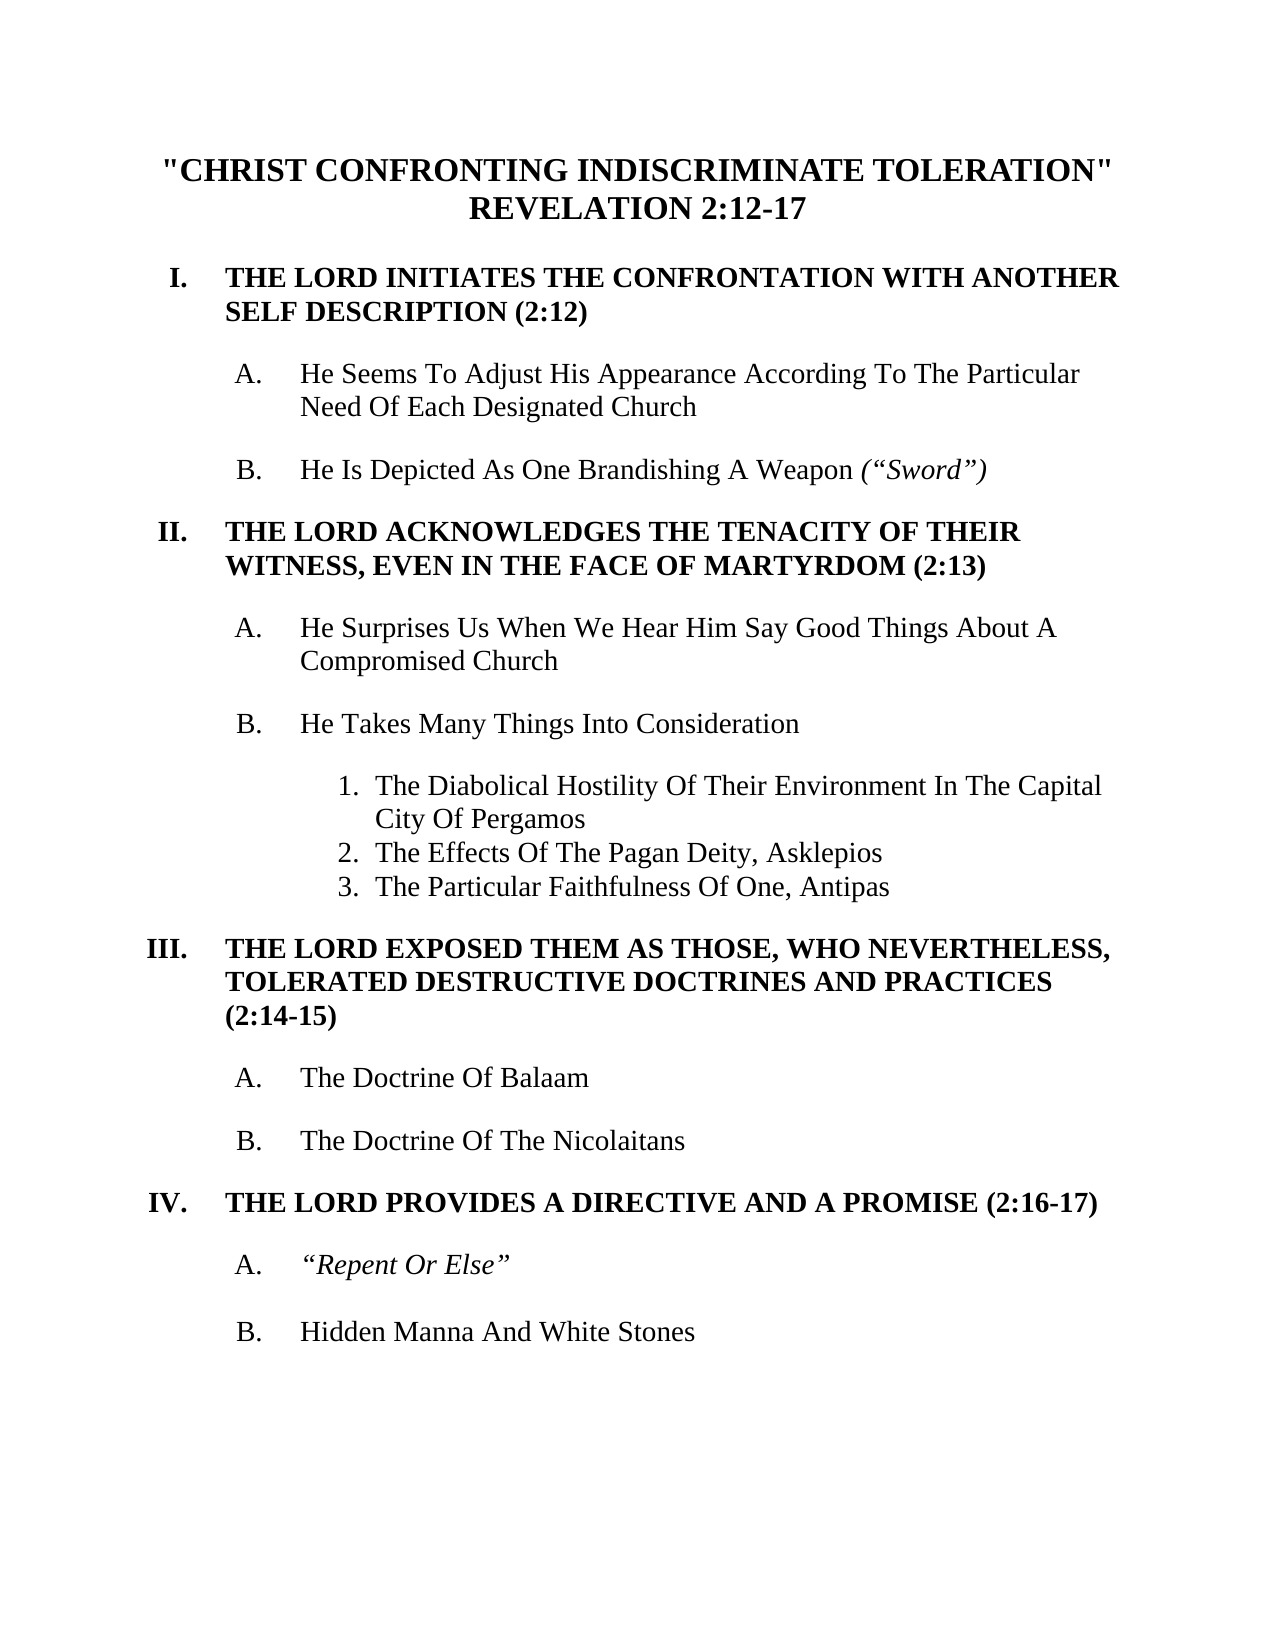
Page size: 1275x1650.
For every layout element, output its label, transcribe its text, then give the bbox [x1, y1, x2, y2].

list THE LORD PROVIDES A DIRECTIVE AND A PROMISE (2:16-17) [187, 1185, 1125, 1247]
list The Diabolical Hostility Of Their Environment In The Capital City Of Pergamos [337, 768, 1125, 835]
list The Effects Of The Pagan Deity, Asklepios [337, 835, 1125, 869]
list THE LORD INITIATES THE CONFRONTATION WITH ANOTHER SELF DESCRIPTION (2:12) [187, 260, 1125, 356]
list He Is Depicted As One Brandishing A Weapon (“Sword”) [262, 452, 1125, 514]
list The Doctrine Of The Nicolaitans [262, 1123, 1125, 1185]
list He Takes Many Things Into Consideration [262, 706, 1125, 768]
list He Surprises Us When We Hear Him Say Good Things About A Compromised Church [262, 610, 1125, 706]
subtitle REVELATION 2:12-17 [150, 188, 1125, 227]
list He Seems To Adjust His Appearance According To The Particular Need Of Each Designated Church [262, 356, 1125, 452]
list The Particular Faithfulness Of One, Antipas [337, 869, 1125, 931]
list “Repent Or Else”  [262, 1247, 1125, 1314]
subtitle "CHRIST CONFRONTING INDISCRIMINATE TOLERATION" [150, 150, 1125, 188]
list Hidden Manna And White Stones [262, 1314, 1125, 1348]
list The Doctrine Of Balaam [262, 1060, 1125, 1123]
list THE LORD ACKNOWLEDGES THE TENACITY OF THEIR WITNESS, EVEN IN THE FACE OF MARTYRDOM (2:13) [187, 514, 1125, 610]
list THE LORD EXPOSED THEM AS THOSE, WHO NEVERTHELESS, TOLERATED DESTRUCTIVE DOCTRINES AND PRACTICES (2:14-15) [187, 931, 1125, 1060]
